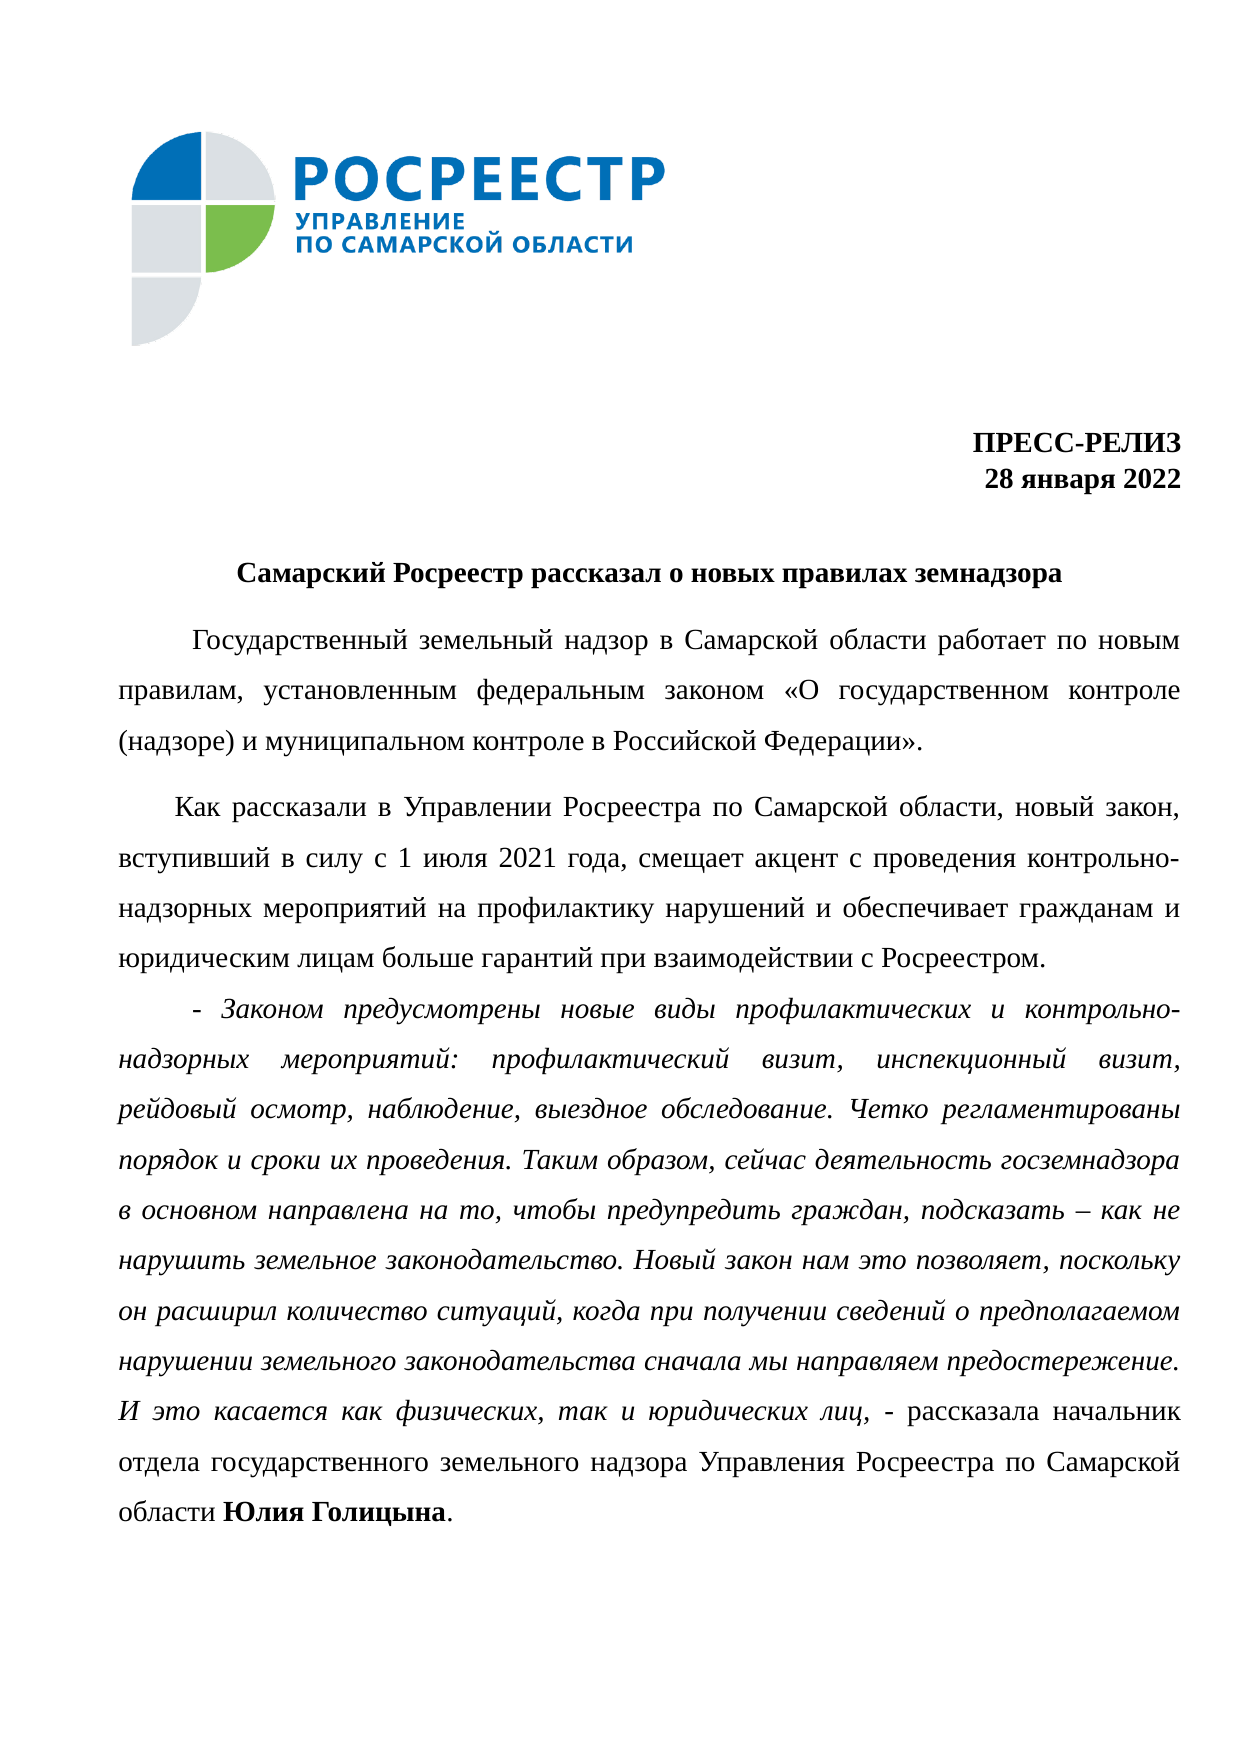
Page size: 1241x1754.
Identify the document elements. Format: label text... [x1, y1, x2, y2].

text ПРЕСС-РЕЛИЗ [118, 425, 1181, 459]
text 28 января 2022 [118, 461, 1181, 494]
text Как рассказали в Управлении Росреестра по Самарской области, новый закон, вступивший в силу с 1 июля 2021 года, смещает акцент с проведения контрольно-надзорных мероприятий на профилактику нарушений и обеспечивает гражданам и юридическим лицам больше гарантий при взаимодействии с Росреестром. [118, 789, 1181, 974]
text Самарский Росреестр рассказал о новых правилах земнадзора [118, 555, 1181, 588]
picture [118, 118, 689, 395]
text Государственный земельный надзор в Самарской области работает по новым правилам, установленным федеральным законом «О государственном контроле (надзоре) и муниципальном контроле в Российской Федерации». [118, 622, 1181, 756]
text - Законом предусмотрены новые виды профилактических и контрольно-надзорных мероприятий: профилактический визит, инспекционный визит, рейдовый осмотр, наблюдение, выездное обследование. Четко регламентированы порядок и сроки их проведения. Таким образом, сейчас деятельность госземнадзора в основном направлена на то, чтобы предупредить граждан, подсказать – как не нарушить земельное законодательство. Новый закон нам это позволяет, поскольку он расширил количество ситуаций, когда при получении сведений о предполагаемом нарушении земельного законодательства сначала мы направляем предостережение. И это касается как физических, так и юридических лиц, - рассказала начальник отдела государственного земельного надзора Управления Росреестра по Самарской области Юлия Голицына. [118, 991, 1181, 1527]
